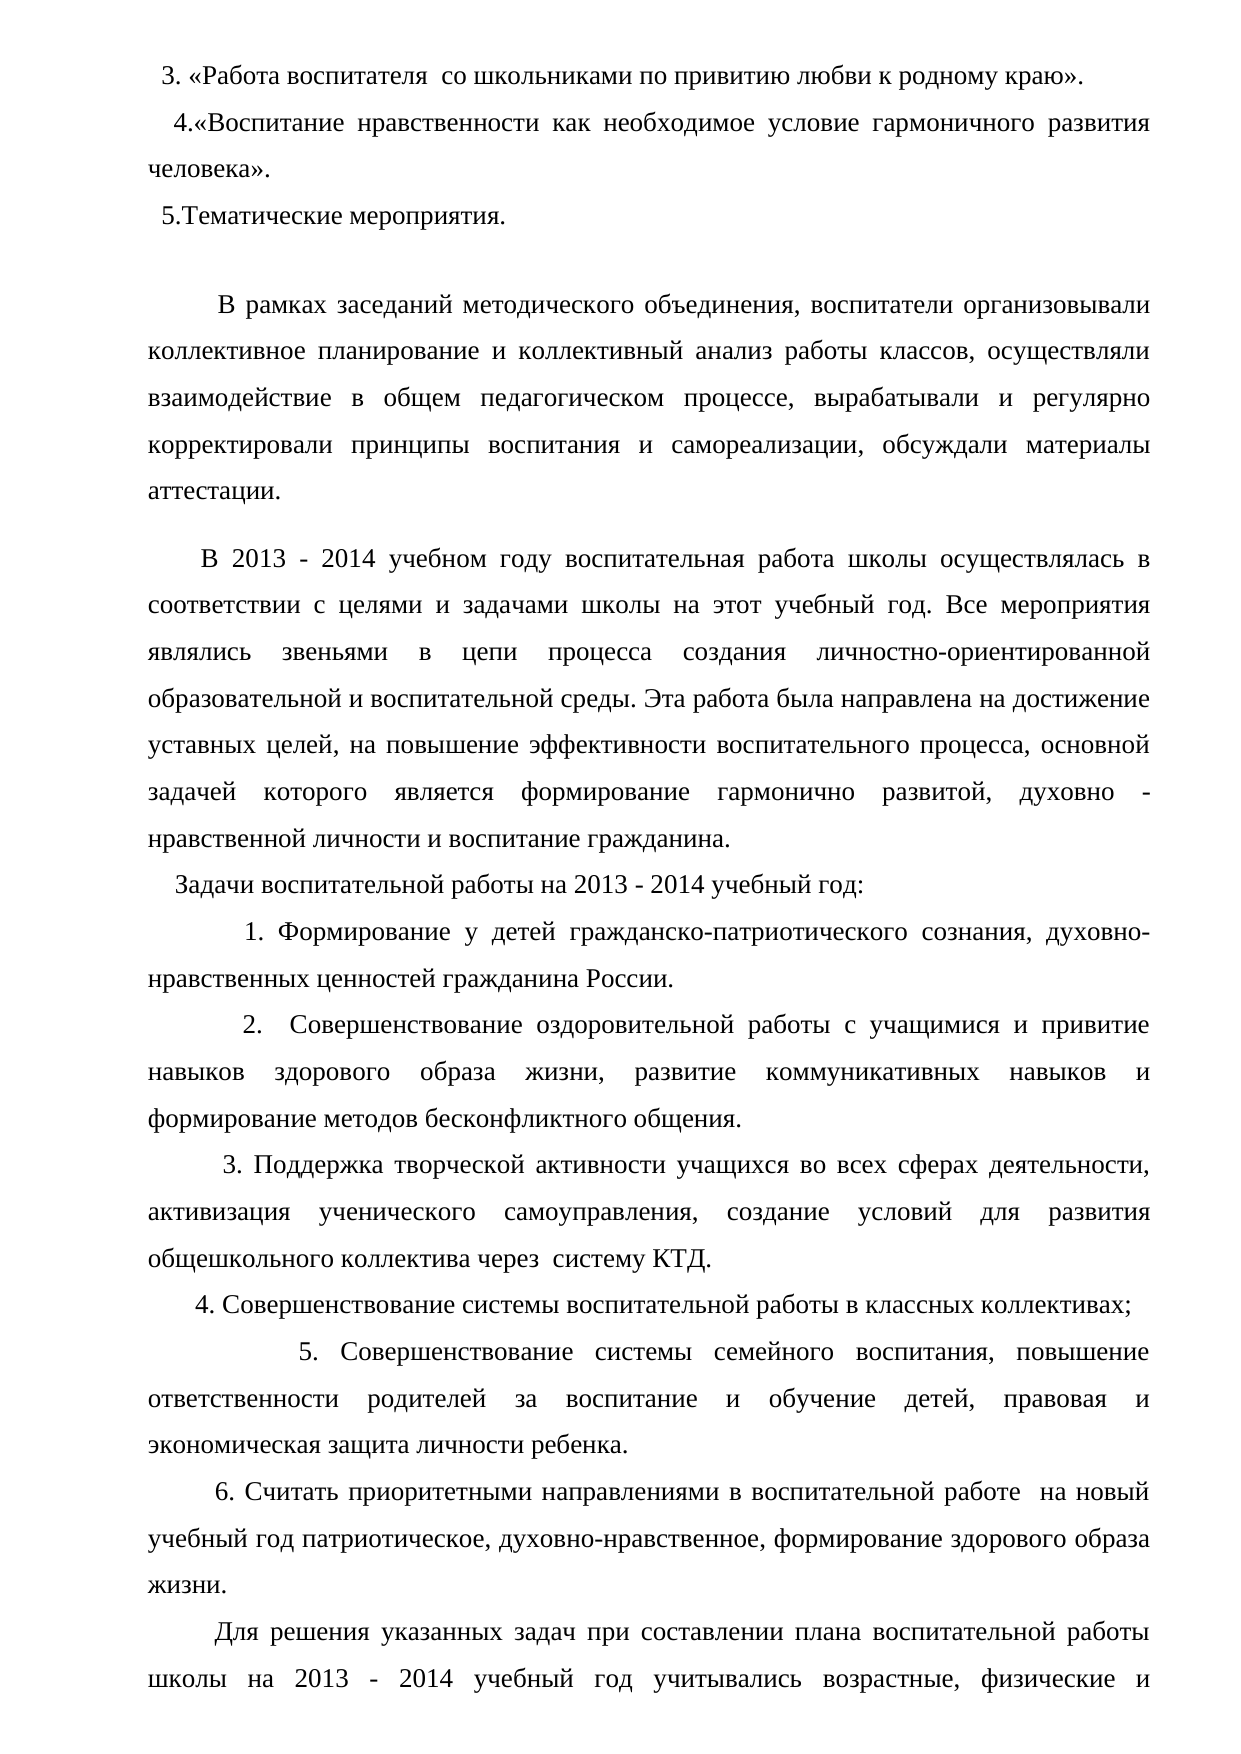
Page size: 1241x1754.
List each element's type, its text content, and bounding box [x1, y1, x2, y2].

text 2. Совершенствование оздоровительной работы с учащимися и привитие навыков здорового образа жизни, развитие коммуникативных навыков и формирование методов бесконфликтного общения. [148, 1008, 1152, 1133]
text В 2013 - 2014 учебном году воспитательная работа школы осуществлялась в соответствии с целями и задачами школы на этот учебный год. Все мероприятия являлись звеньями в цепи процесса создания личностно-ориентированной образовательной и воспитательной среды. Эта работа была направлена на достижение уставных целей, на повышение эффективности воспитательного процесса, основной задачей которого является формирование гармонично развитой, духовно - нравственной личности и воспитание гражданина. [148, 542, 1152, 853]
text 6. Считать приоритетными направлениями в воспитательной работе на новый учебный год патриотическое, духовно-нравственное, формирование здорового образа жизни. [148, 1475, 1152, 1600]
text 5.Тематические мероприятия. [148, 199, 1152, 230]
text 5. Совершенствование системы семейного воспитания, повышение ответственности родителей за воспитание и обучение детей, правовая и экономическая защита личности ребенка. [148, 1335, 1152, 1460]
text В рамках заседаний методического объединения, воспитатели организовывали коллективное планирование и коллективный анализ работы классов, осуществляли взаимодействие в общем педагогическом процессе, вырабатывали и регулярно корректировали принципы воспитания и самореализации, обсуждали материалы аттестации. [148, 288, 1152, 506]
text 1. Формирование у детей гражданско-патриотического сознания, духовно-нравственных ценностей гражданина России. [148, 915, 1152, 993]
text Задачи воспитательной работы на 2013 - 2014 учебный год: [148, 868, 1152, 900]
text 3. «Работа воспитателя со школьниками по привитию любви к родному краю». [148, 59, 1152, 90]
text 4. Совершенствование системы воспитательной работы в классных коллективах; [148, 1288, 1152, 1320]
text 4.«Воспитание нравственности как необходимое условие гармоничного развития человека». [148, 106, 1152, 183]
text 3. Поддержка творческой активности учащихся во всех сферах деятельности, активизация ученического самоуправления, создание условий для развития общешкольного коллектива через систему КТД. [148, 1148, 1152, 1273]
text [148, 1615, 1152, 1693]
